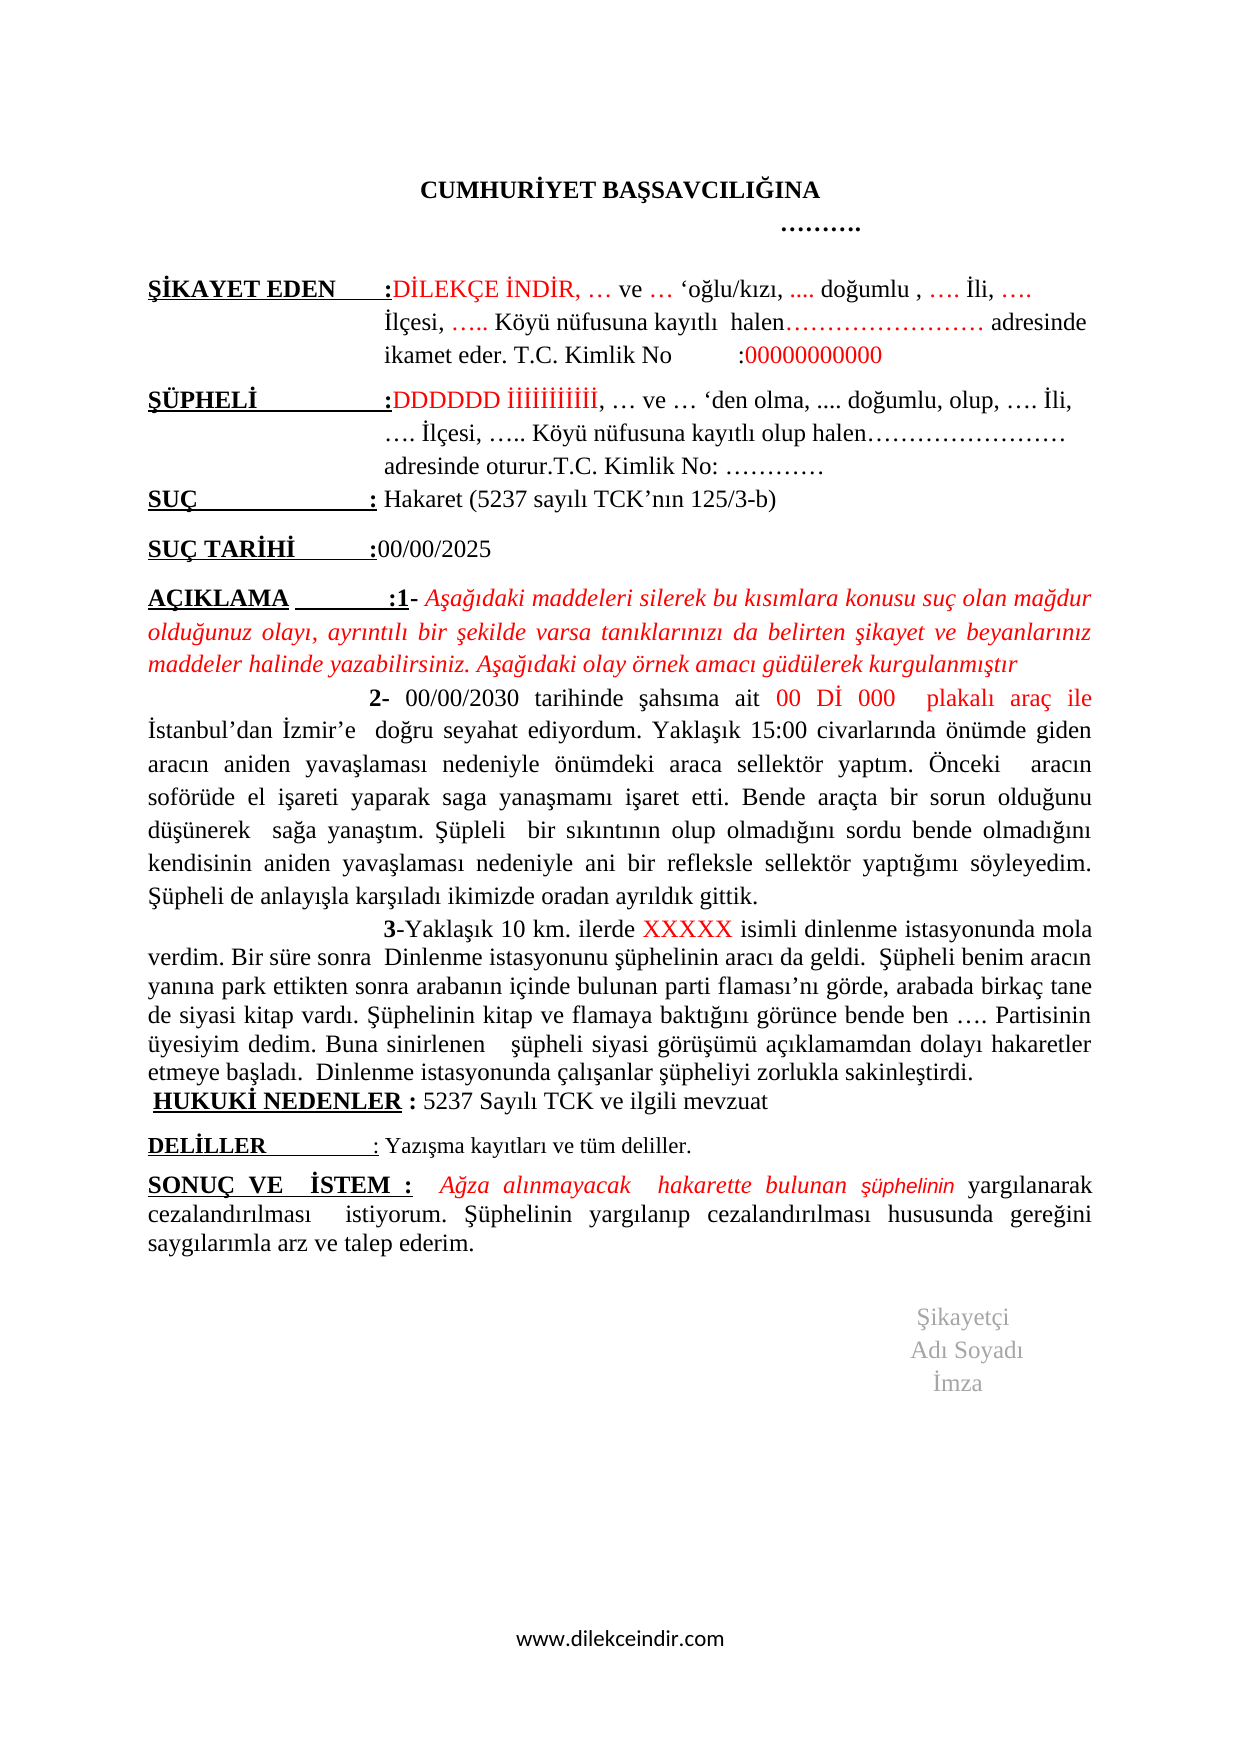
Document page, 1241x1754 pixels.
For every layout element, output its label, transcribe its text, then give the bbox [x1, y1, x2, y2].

text 2- 00/00/2030 tarihinde şahsıma ait 00 Dİ 000 plakalı araç ile İstanbul’dan İzmir’e doğru seyahat ediyordum. Yaklaşık 15:00 civarlarında önümde giden aracın aniden yavaşlaması nedeniyle önümdeki araca sellektör yaptım. Önceki aracın soförüde el işareti yaparak saga yanaşmamı işaret etti. Bende araçta bir sorun olduğunu düşünerek sağa yanaştım. Şüpleli bir sıkıntının olup olmadığını sordu bende olmadığını kendisinin aniden yavaşlaması nedeniyle ani bir refleksle sellektör yaptığımı söyleyedim. Şüpheli de anlayışla karşıladı ikimizde oradan ayrıldık gittik. [148, 683, 1093, 909]
text CUMHURİYET BAŞSAVCILIĞINA [148, 175, 1093, 203]
text SUÇ : Hakaret (5237 sayılı TCK’nın 125/3-b) [148, 484, 1093, 513]
text Şikayetçi [148, 1302, 1093, 1330]
text ŞÜPHELİ :DDDDDD İİİİİİİİİİİ, … ve … ‘den olma, .... doğumlu, olup, …. İli, …. İlçesi, ….. Köyü nüfusuna kayıtlı olup halen…………………… adresinde oturur.T.C. Kimlik No: ………… [148, 385, 1093, 480]
text SUÇ TARİHİ :00/00/2025 [148, 534, 1093, 563]
text SONUÇ VE İSTEM : Ağza alınmayacak hakarette bulunan şüphelinin yargılanarak cezalandırılması istiyorum. Şüphelinin yargılanıp cezalandırılması hususunda gereğini saygılarımla arz ve talep ederim. [148, 1171, 1093, 1257]
text 3-Yaklaşık 10 km. ilerde XXXXX isimli dinlenme istasyonunda mola verdim. Bir süre sonra Dinlenme istasyonunu şüphelinin aracı da geldi. Şüpheli benim aracın yanına park ettikten sonra arabanın içinde bulunan parti flaması’nı görde, arabada birkaç tane de siyasi kitap vardı. Şüphelinin kitap ve flamaya baktığını görünce bende ben …. Partisinin üyesiyim dedim. Buna sinirlenen şüpheli siyasi görüşümü açıklamamdan dolayı hakaretler etmeye başladı. Dinlenme istasyonunda çalışanlar şüpheliyi zorlukla sakinleştirdi. [148, 914, 1093, 1086]
text HUKUKİ NEDENLER : 5237 Sayılı TCK ve ilgili mevzuat [148, 1086, 1093, 1115]
text DELİLLER : Yazışma kayıtları ve tüm deliller. [148, 1132, 1093, 1158]
text Adı Soyadı [148, 1335, 1093, 1363]
text ŞİKAYET EDEN :DİLEKÇE İNDİR, … ve … ‘oğlu/kızı, .... doğumlu , …. İli, …. İlçesi, ….. Köyü nüfusuna kayıtlı halen…………………… adresinde ikamet eder. T.C. Kimlik No :00000000000 [148, 274, 1093, 368]
text AÇIKLAMA :1- Aşağıdaki maddeleri silerek bu kısımlara konusu suç olan mağdur olduğunuz olayı, ayrıntılı bir şekilde varsa tanıklarınızı da belirten şikayet ve beyanlarınız maddeler halinde yazabilirsiniz. Aşağıdaki olay örnek amacı güdülerek kurgulanmıştır [148, 583, 1093, 678]
text ………. [148, 208, 1093, 236]
text İmza [148, 1368, 1093, 1396]
